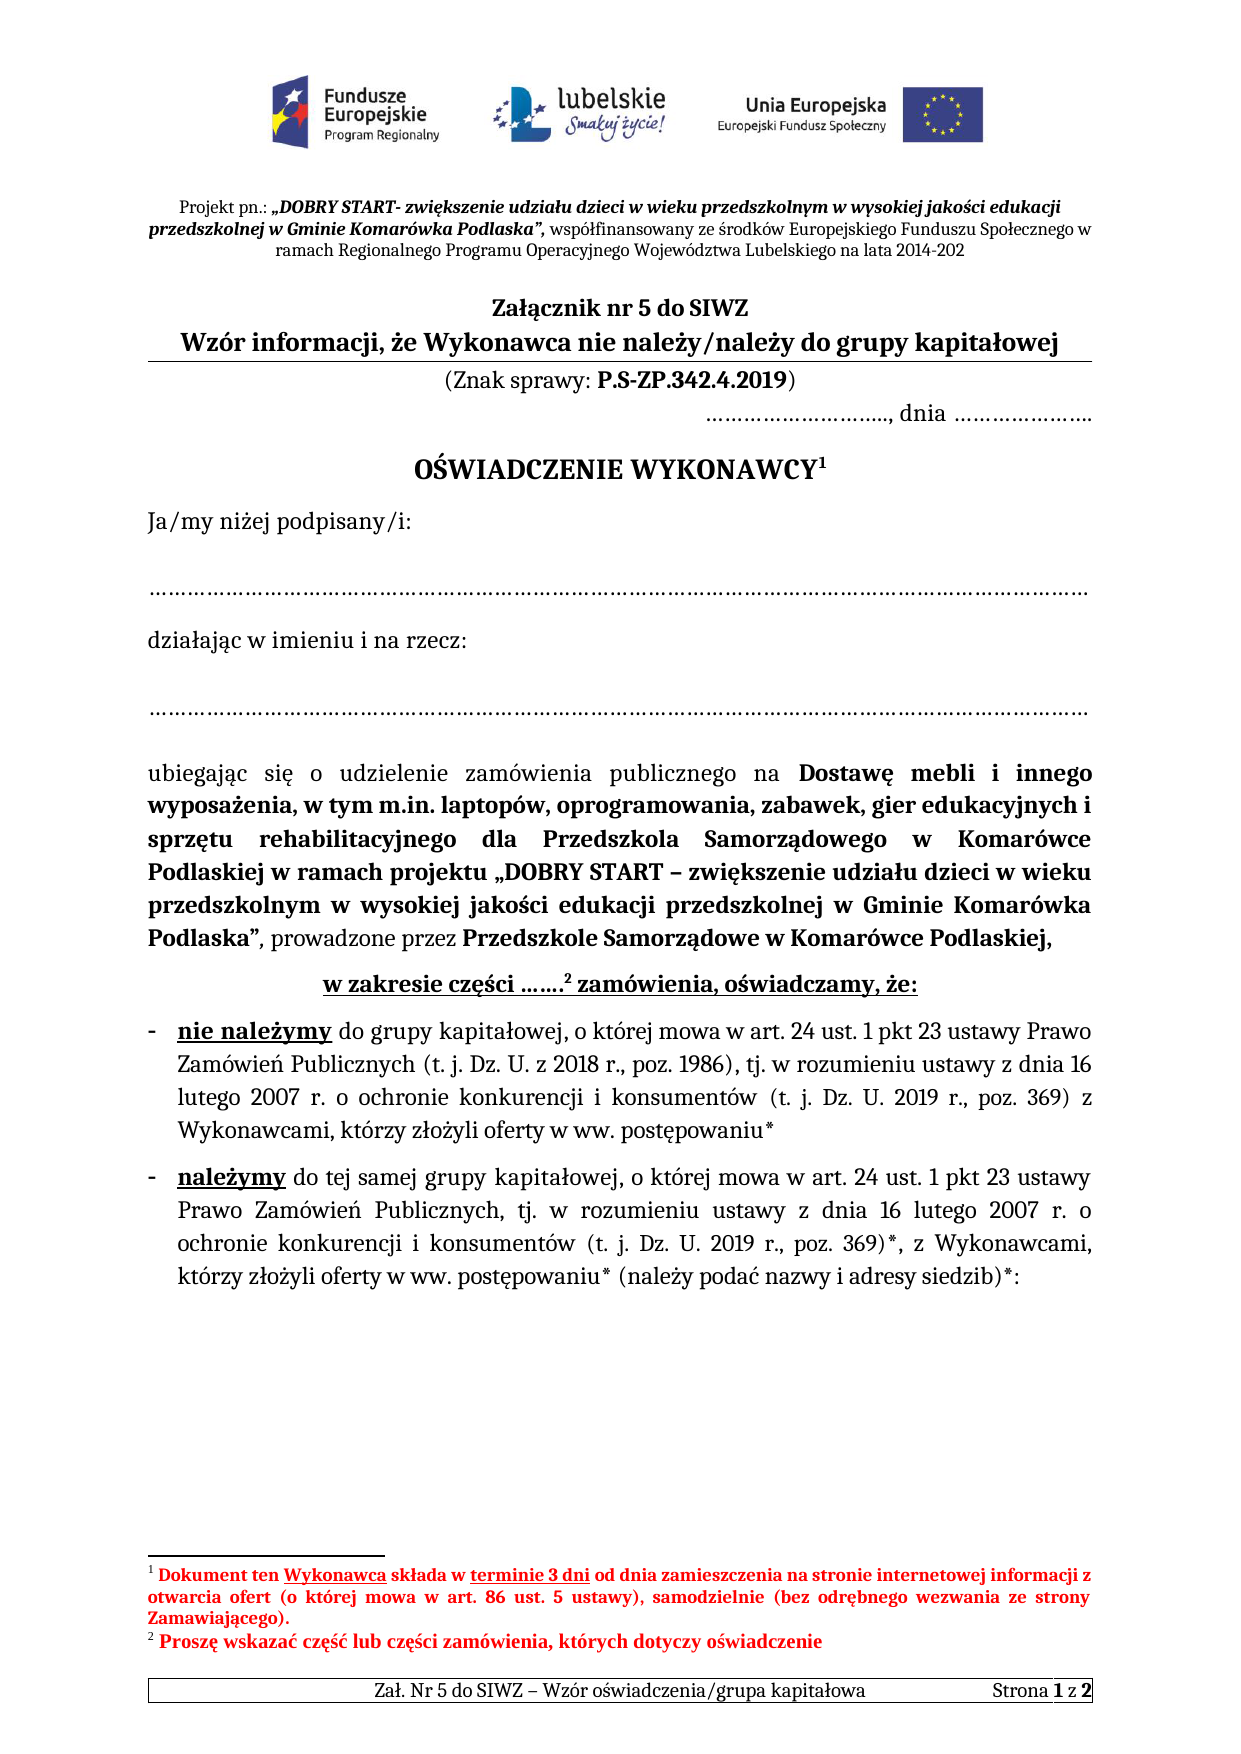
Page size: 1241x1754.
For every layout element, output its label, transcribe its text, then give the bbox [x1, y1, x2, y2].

text ………………………………………………………………………………………………………………………………… [148, 692, 1092, 721]
text w zakresie części ……. zamówienia, oświadczamy, że: [148, 970, 1092, 999]
text Załącznik nr 5 do SIWZ [148, 294, 1092, 323]
text (Znak sprawy: P.S-ZP.342.4.2019) [148, 366, 1092, 395]
text ……………………….., dnia …………………. [148, 399, 1092, 428]
list należymy do tej samej grupy kapitałowej, o której mowa w art. 24 ust. 1 pkt 23 ustawy Prawo Zamówień Publicznych, tj. w rozumieniu ustawy z dnia 16 lutego 2007 r. o ochronie konkurencji i konsumentów (t. j. Dz. U. 2019 r., poz. 369)*, z Wykonawcami, którzy złożyli oferty w ww. postępowaniu* (należy podać nazwy i adresy siedzib)*: [148, 1163, 1092, 1291]
text Ja/my niżej podpisany/i: [148, 507, 1092, 535]
text działając w imieniu i na rzecz: [148, 626, 1092, 655]
text ………………………………………………………………………………………………………………………………… [148, 573, 1092, 601]
list nie należymy do grupy kapitałowej, o której mowa w art. 24 ust. 1 pkt 23 ustawy Prawo Zamówień Publicznych (t. j. Dz. U. z 2018 r., poz. 1986), tj. w rozumieniu ustawy z dnia 16 lutego 2007 r. o ochronie konkurencji i konsumentów (t. j. Dz. U. 2019 r., poz. 369) z Wykonawcami, którzy złożyli oferty w ww. postępowaniu* [148, 1017, 1092, 1145]
text OŚWIADCZENIE WYKONAWCY [148, 453, 1092, 486]
text ubiegając się o udzielenie zamówienia publicznego na Dostawę mebli i innego wyposażenia, w tym m.in. laptopów, oprogramowania, zabawek, gier edukacyjnych i sprzętu rehabilitacyjnego dla Przedszkola Samorządowego w Komarówce Podlaskiej w ramach projektu „DOBRY START – zwiększenie udziału dzieci w wieku przedszkolnym w wysokiej jakości edukacji przedszkolnej w Gminie Komarówka Podlaska”, prowadzone przez Przedszkole Samorządowe w Komarówce Podlaskiej, [148, 758, 1092, 952]
text Wzór informacji, że Wykonawca nie należy/należy do grupy kapitałowej [148, 327, 1092, 361]
